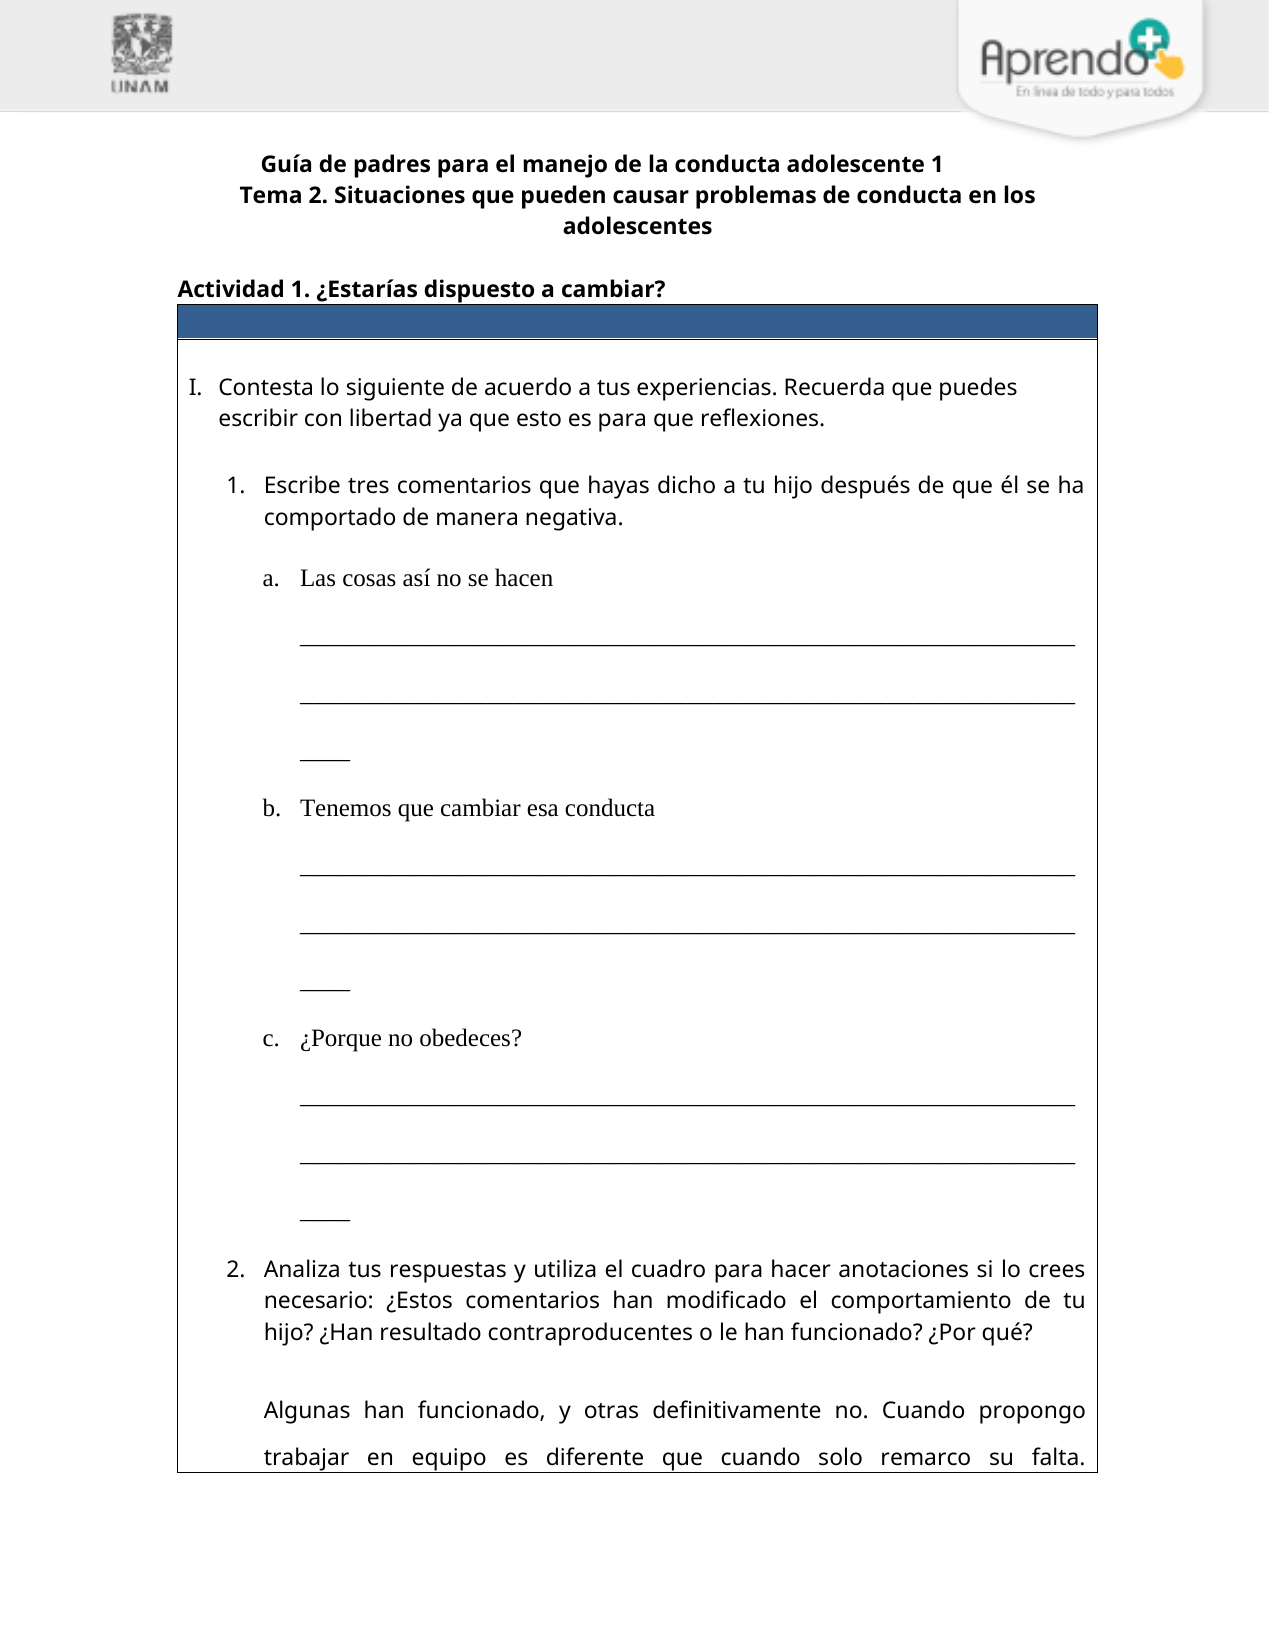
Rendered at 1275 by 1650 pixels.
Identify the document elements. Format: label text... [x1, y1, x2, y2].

picture [0, 0, 1271, 149]
text Guía de padres para el manejo de la conducta adolescente 1 [177, 148, 1098, 179]
text Tema 2. Situaciones que pueden causar problemas de conducta en los adolescentes [177, 179, 1098, 241]
table_header [178, 305, 1097, 338]
text Actividad 1. ¿Estarías dispuesto a cambiar? [177, 273, 1098, 304]
